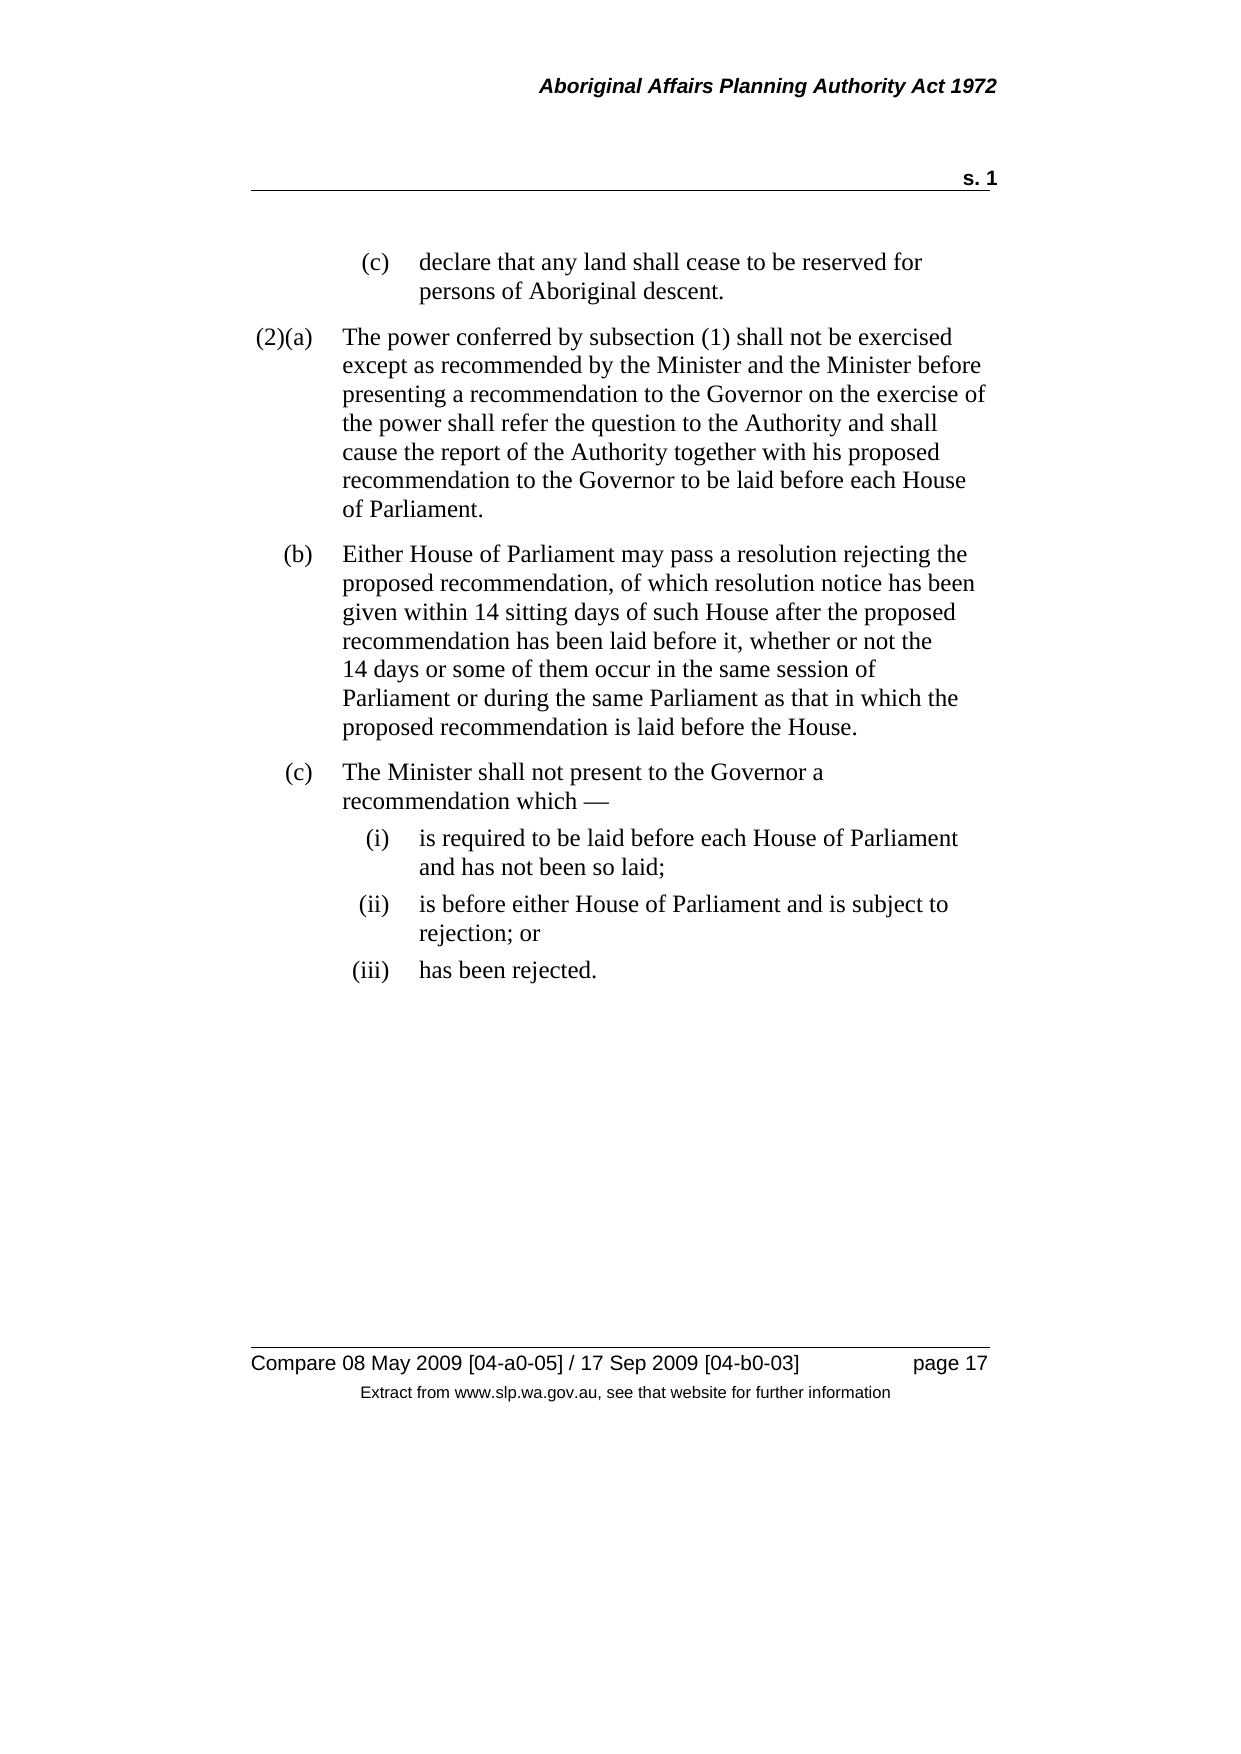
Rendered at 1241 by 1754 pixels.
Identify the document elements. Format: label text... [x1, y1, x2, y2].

text (c) The Minister shall not present to the Governor a recommendation which — [251, 757, 990, 815]
text (2)(a) The power conferred by subsection (1) shall not be exercised except as recommended by the Minister and the Minister before presenting a recommendation to the Governor on the exercise of the power shall refer the question to the Authority and shall cause the report of the Authority together with his proposed recommendation to the Governor to be laid before each House of Parliament. [251, 322, 990, 523]
text (ii) is before either House of Parliament and is subject to rejection; or [251, 889, 990, 947]
text (i) is required to be laid before each House of Parliament and has not been so laid; [251, 823, 990, 881]
text (iii) has been rejected. [251, 955, 990, 984]
text (c) declare that any land shall cease to be reserved for persons of Aboriginal descent. [251, 247, 990, 305]
text (b) Either House of Parliament may pass a resolution rejecting the proposed recommendation, of which resolution notice has been given within 14 sitting days of such House after the proposed recommendation has been laid before it, whether or not the 14 days or some of them occur in the same session of Parliament or during the same Parliament as that in which the proposed recommendation is laid before the House. [251, 539, 990, 741]
